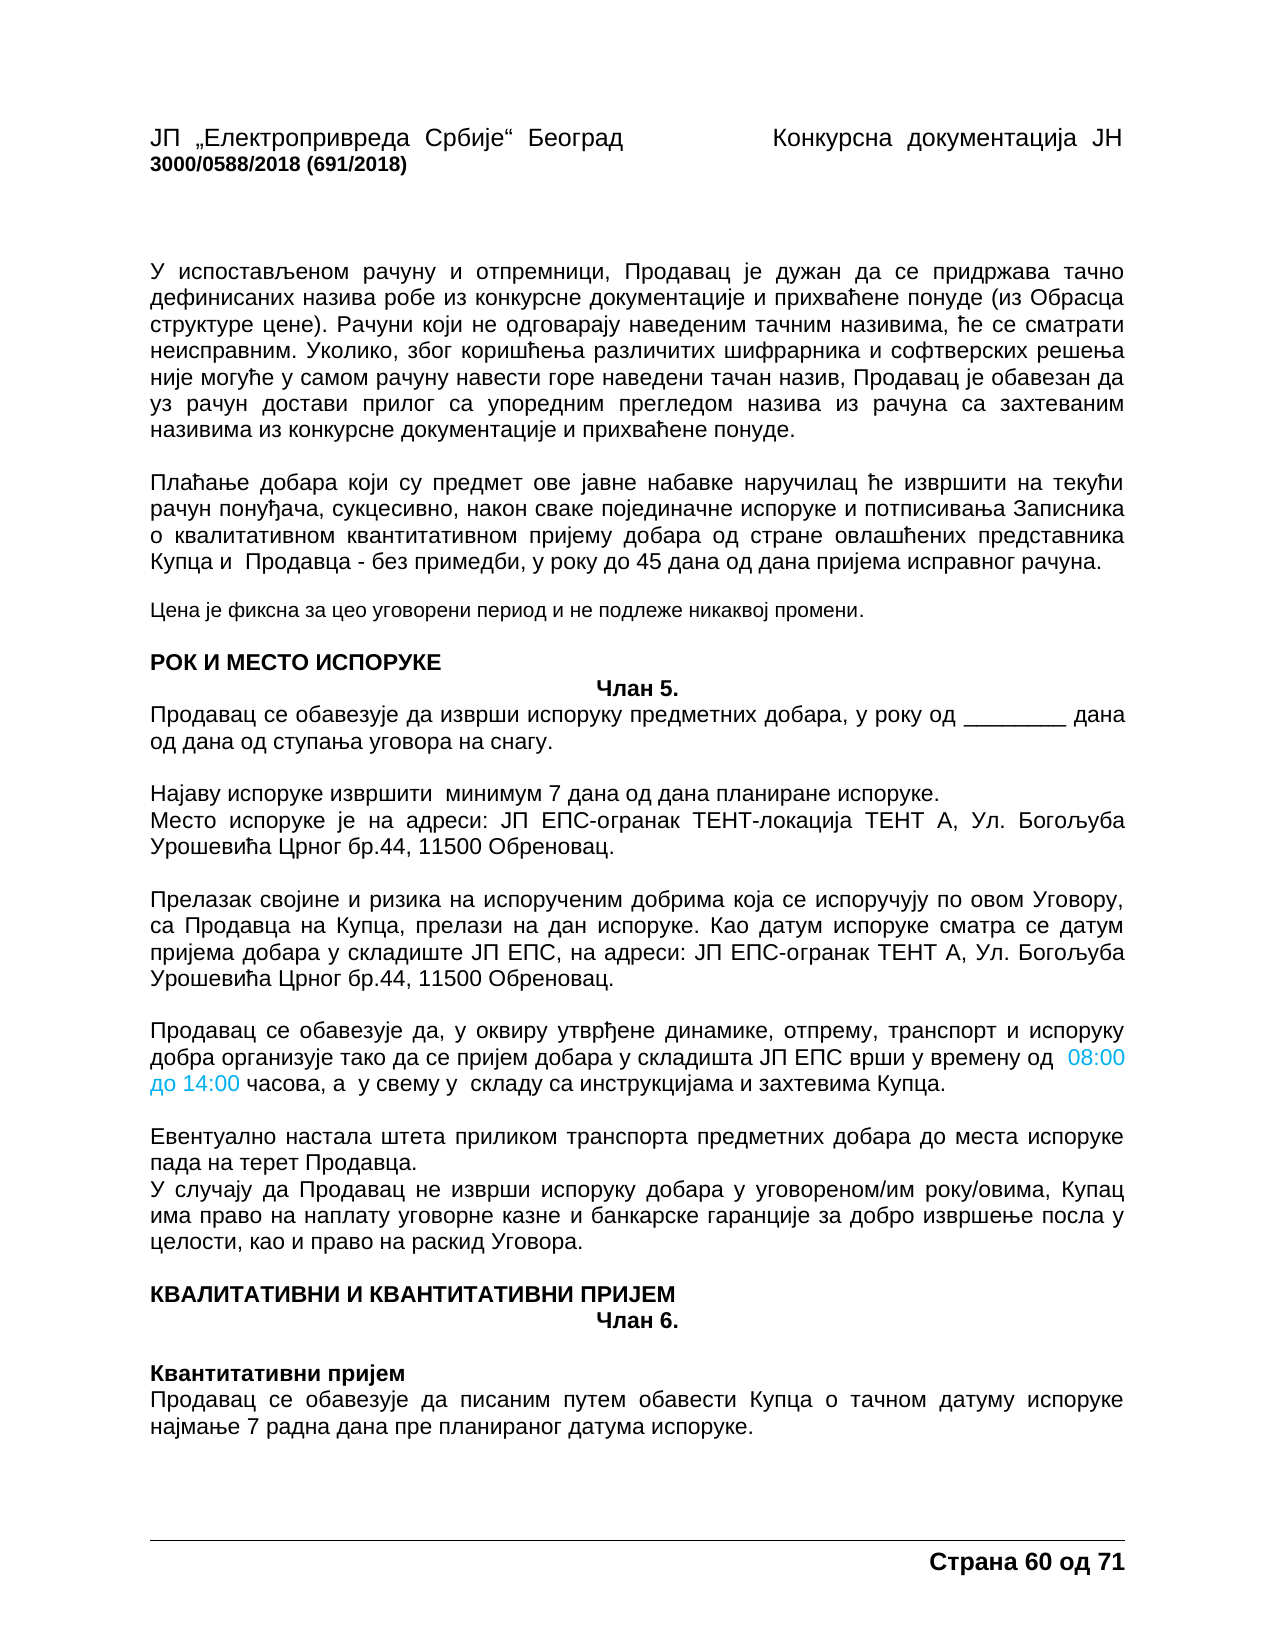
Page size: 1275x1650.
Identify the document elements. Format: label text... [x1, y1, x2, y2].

text Евентуално настала штета приликом транспорта предметних добара до места испоруке пада на терет Продавца. [150, 1123, 1125, 1176]
text Продавац се обавезује да писаним путем обавести Купца о тачном датуму испоруке најмање 7 радна дана пре планираног датума испоруке. [150, 1386, 1125, 1439]
text У испостављеном рачуну и отпремници, Продавац је дужан да се придржава тачно дефинисаних назива робе из конкурсне документације и прихваћене понуде (из Обрасца структуре цене). Рачуни који не одговарају наведеним тачним називима, ће се сматрати неисправним. Уколико, због коришћења различитих шифрарника и софтверских решења није могуће у самом рачуну навести горе наведени тачан назив, Продавац је обавезан да уз рачун достави прилог са упоредним прегледом назива из рачуна са захтеваним називима из конкурсне документације и прихваћене понуде. [150, 258, 1125, 442]
text Плаћање добара који су предмет ове јавне набавке наручилац ће извршити на текући рачун понуђача, сукцесивно, након сваке појединачне испоруке и потписивања Записника о квалитативном квантитативном пријему добара од стране овлашћених представника Купца и Продавца - без примедби, у року до 45 дана од дана пријема исправног рачуна. [150, 469, 1125, 574]
text Продавац се обавезује да изврши испоруку предметних добара, у року од ________ дана од дана од ступања уговора на снагу. [150, 701, 1125, 754]
text Цена је фиксна за цео уговорени период и не подлеже никаквој промени. [150, 598, 1125, 622]
text КВАЛИТАТИВНИ И КВАНТИТАТИВНИ ПРИЈЕМ [150, 1281, 1125, 1307]
text У случају да Продавац не изврши испоруку добара у уговореном/им року/овима, Купац има право на наплату уговорне казне и банкарске гаранције за добро извршење посла у целости, као и право на раскид Уговора. [150, 1176, 1125, 1255]
text РОК И МЕСТО ИСПОРУКЕ [150, 648, 1125, 675]
text Продавац се обавезује да, у оквиру утврђене динамике, отпрему, транспорт и испоруку добра организује тако да се пријем добара у складишта ЈП ЕПС врши у времену од 08:00 до 14:00 часова, а у свему у складу са инструкцијама и захтевима Купца. [150, 1017, 1125, 1097]
text Члан 5. [150, 675, 1125, 701]
text Најаву испоруке извршити минимум 7 дана од дана планиране испоруке. [150, 780, 1125, 807]
text Квантитативни пријем [150, 1360, 1125, 1386]
text Прелазак својине и ризика на испорученим добрима која се испоручују по овом Уговору, са Продавца на Купца, прелази на дан испоруке. Као датум испоруке сматра се датум пријема добара у складиште ЈП ЕПС, на адреси: ЈП ЕПС-oгранак ТЕНТ А, Ул. Богољуба Урошевића Црног бр.44, 11500 Обреновац. [150, 886, 1125, 991]
text Место испоруке је на адреси: ЈП ЕПС-oгранак ТЕНТ-локација ТЕНТ А, Ул. Богољуба Урошевића Црног бр.44, 11500 Обреновац. [150, 807, 1125, 859]
text Члан 6. [150, 1307, 1125, 1334]
